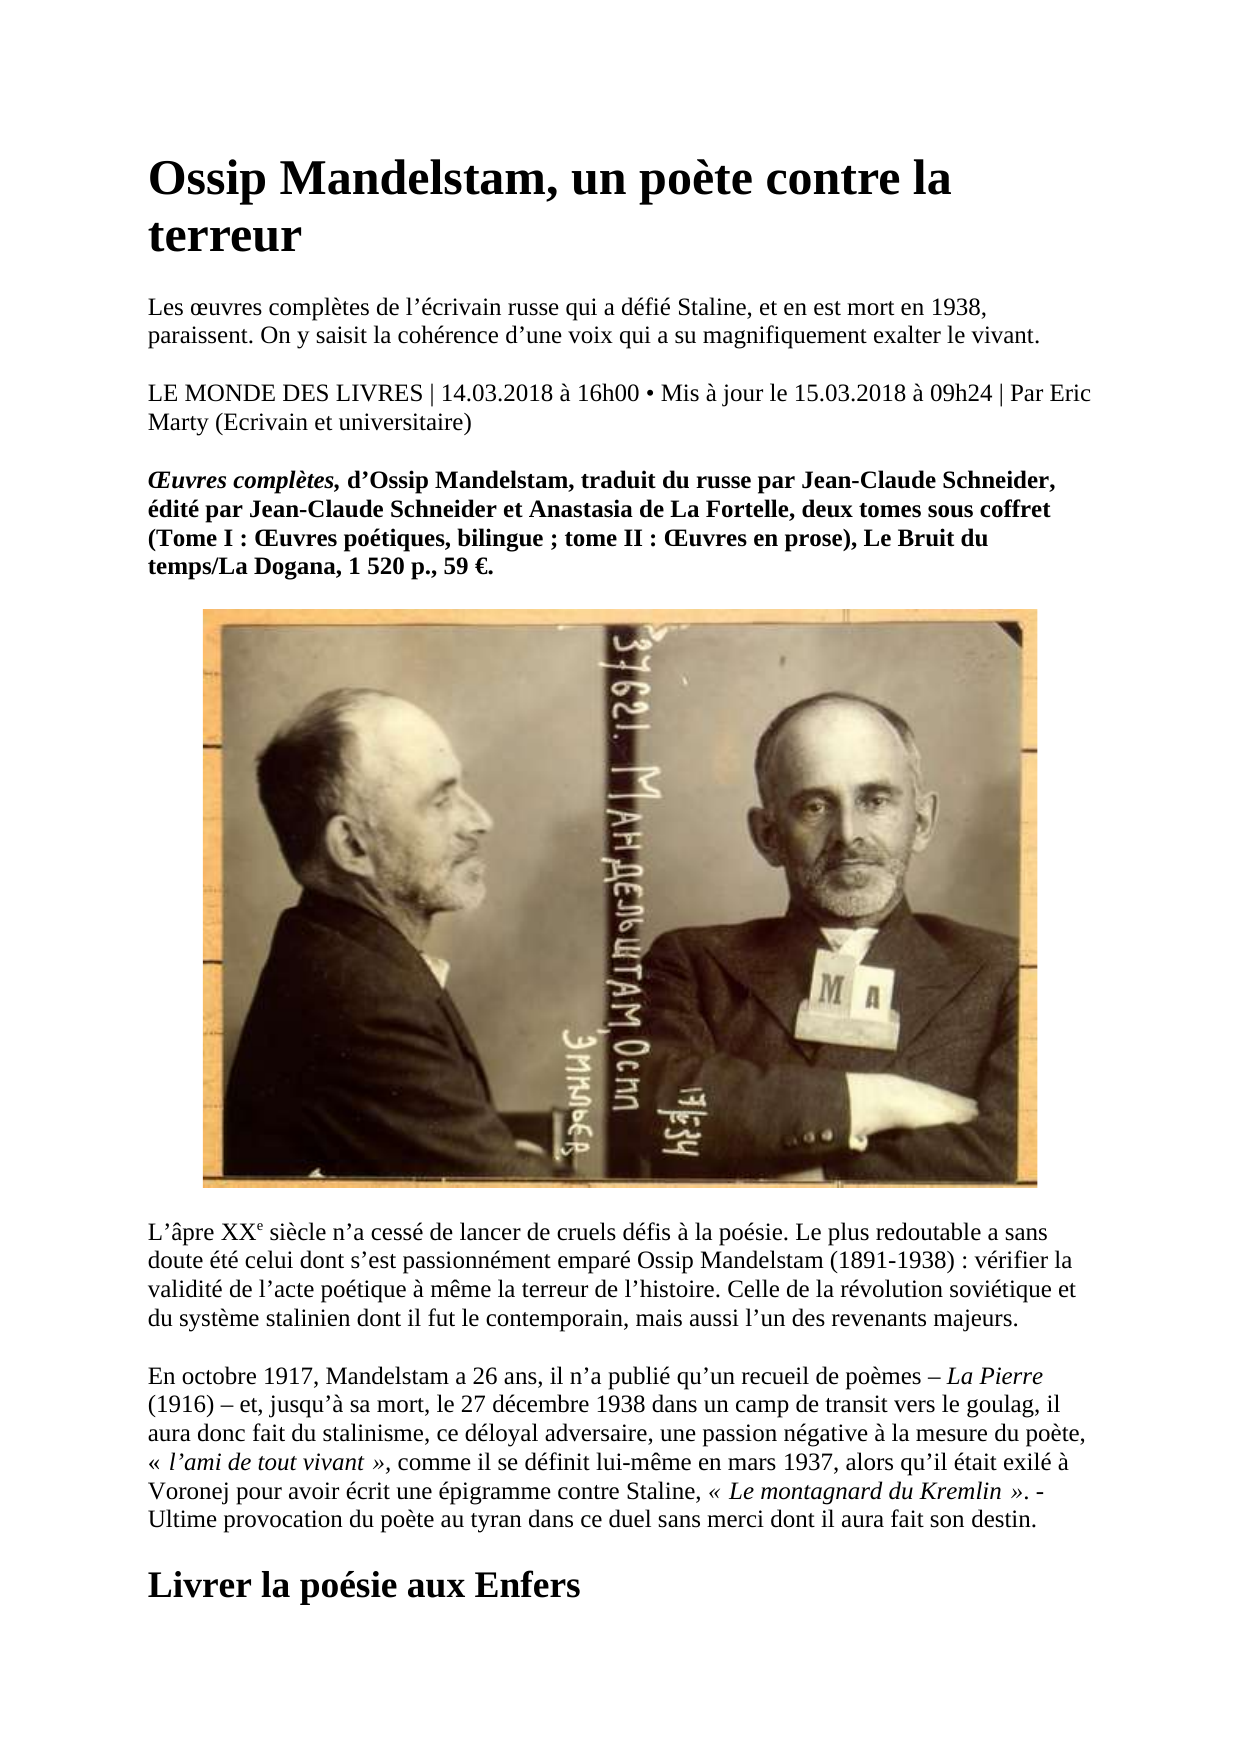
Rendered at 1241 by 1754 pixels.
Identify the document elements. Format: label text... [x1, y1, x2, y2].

text En octobre 1917, Mandelstam a 26 ans, il n’a publié qu’un recueil de poèmes – La Pierre (1916) – et, jusqu’à sa mort, le 27 décembre 1938 dans un camp de transit vers le goulag, il aura donc fait du stalinisme, ce déloyal adversaire, une passion négative à la mesure du poète, « l’ami de tout vivant », comme il se définit lui-même en mars 1937, alors qu’il était exilé à Voronej pour avoir écrit une épigramme contre Staline, « Le montagnard du Kremlin ». Ultime provocation du poète au tyran dans ce duel sans merci dont il aura fait son destin. [148, 1361, 1093, 1533]
text Livrer la poésie aux Enfers [148, 1562, 1093, 1606]
text Les œuvres complètes de l’écrivain russe qui a défié Staline, et en est mort en 1938, paraissent. On y saisit la cohérence d’une voix qui a su magnifiquement exalter le vivant. [148, 292, 1093, 349]
picture [202, 609, 1038, 1188]
text Ossip Mandelstam, un poète contre la terreur [148, 148, 1093, 263]
text L’âpre XXe siècle n’a cessé de lancer de cruels défis à la poésie. Le plus redoutable a sans doute été celui dont s’est passionnément emparé Ossip Mandelstam (1891-1938) : vérifier la validité de l’acte poétique à même la terreur de l’histoire. Celle de la révolution soviétique et du système stalinien dont il fut le contemporain, mais aussi l’un des revenants majeurs. [148, 1217, 1093, 1332]
text Œuvres complètes, d’Ossip Mandelstam, traduit du russe par Jean-Claude Schneider, édité par Jean-Claude Schneider et Anastasia de La Fortelle, deux tomes sous coffret (Tome I : Œuvres poétiques, bilingue ; tome II : Œuvres en prose), Le Bruit du temps/La Dogana, 1 520 p., 59 €. [148, 465, 1093, 580]
text LE MONDE DES LIVRES | 14.03.2018 à 16h00 • Mis à jour le 15.03.2018 à 09h24 | Par Eric Marty (Ecrivain et universitaire) [148, 378, 1093, 436]
